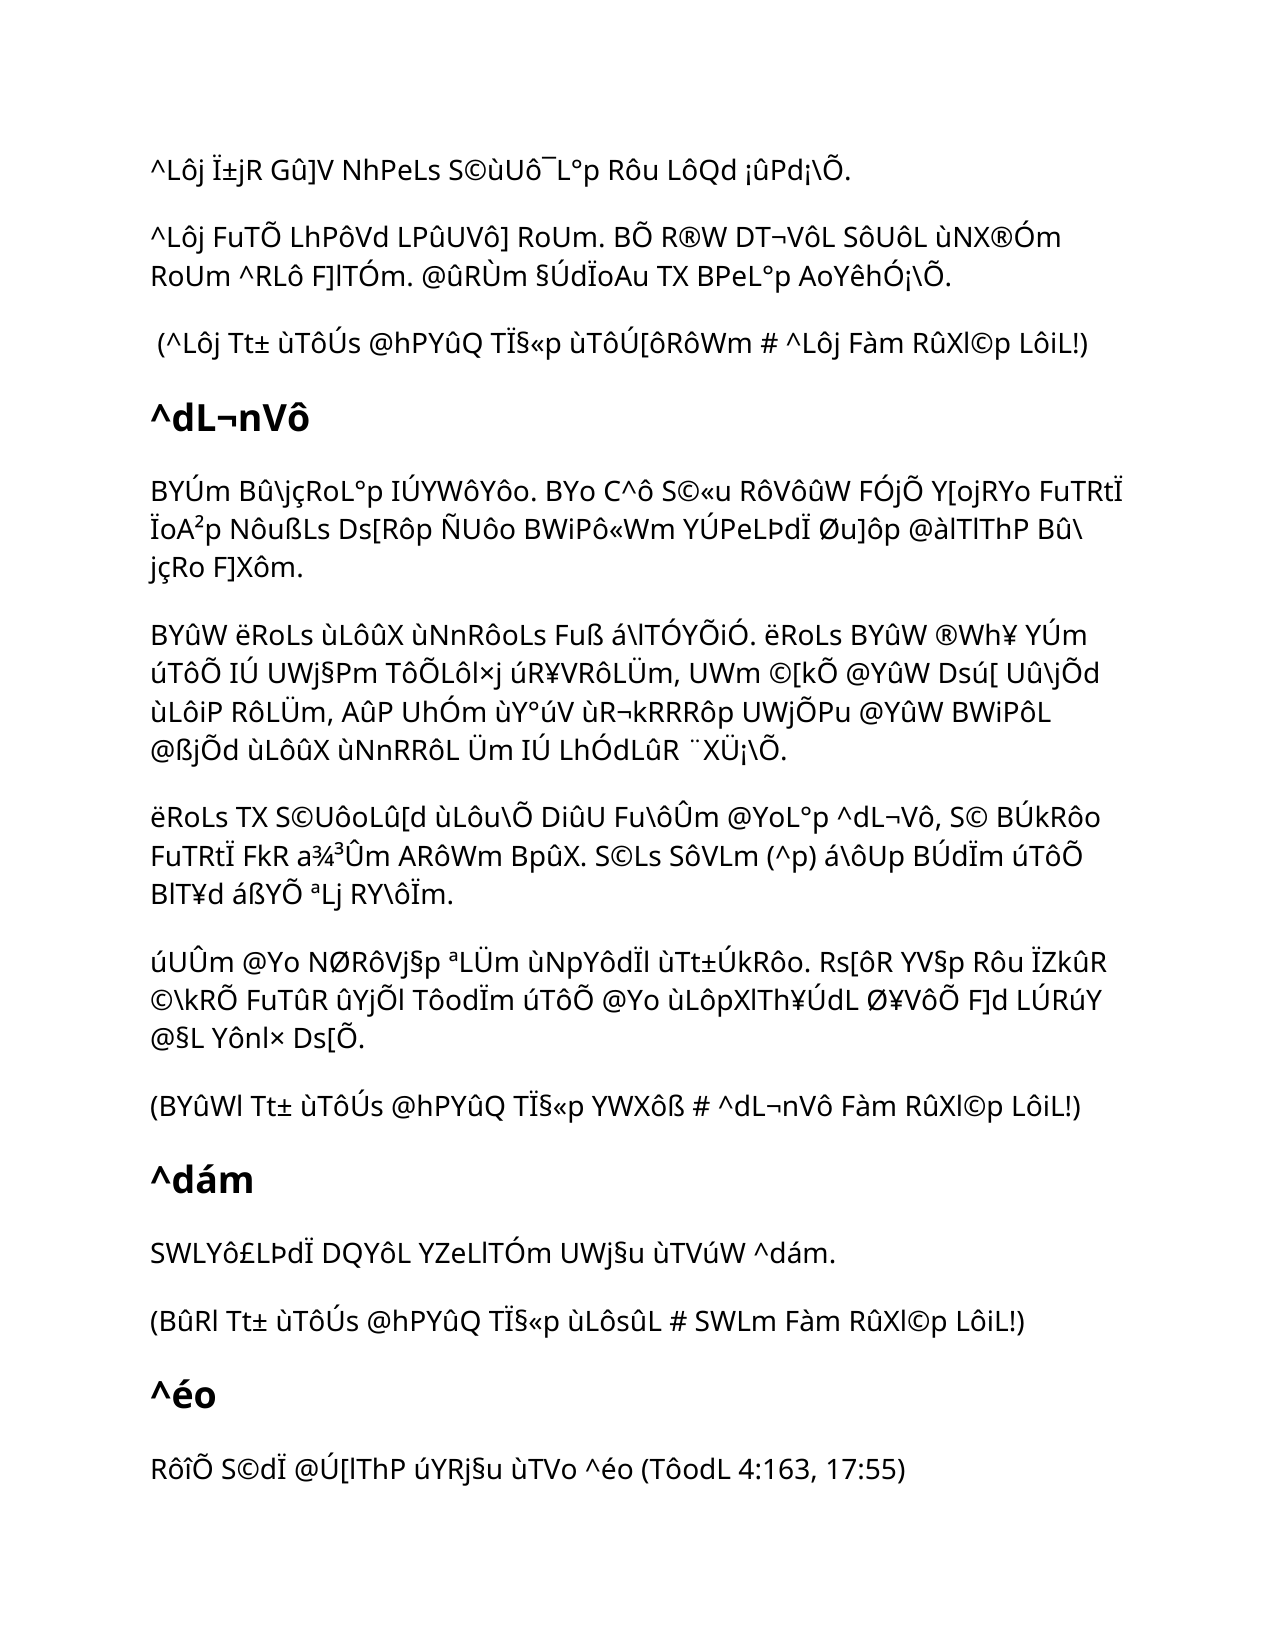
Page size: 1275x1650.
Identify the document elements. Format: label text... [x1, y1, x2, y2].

text ^Lôj Ï±jR Gû]V NhPeLs S©ùUô¯L°p Rôu LôQd ¡ûPd¡\Õ. [150, 150, 1125, 188]
text (BûRl Tt± ùTôÚs @hPYûQ TÏ§«p ùLôsûL # SWLm Fàm RûXl©p LôiL!) [150, 1301, 1125, 1339]
text SWLYô£LÞdÏ DQYôL YZeLlTÓm UWj§u ùTVúW ^dám. [150, 1234, 1125, 1272]
text ^dL¬nVô [150, 391, 1125, 442]
text úUÛm @Yo NØRôVj§p ªLÜm ùNpYôdÏl ùTt±ÚkRôo. Rs[ôR YV§p Rôu ÏZkûR ©\kRÕ FuTûR ûYjÕl TôodÏm úTôÕ @Yo ùLôpXlTh¥ÚdL Ø¥VôÕ F]d LÚRúY @§L Yônl× Ds[Õ. [150, 942, 1125, 1057]
text (^Lôj Tt± ùTôÚs @hPYûQ TÏ§«p ùTôÚ[ôRôWm # ^Lôj Fàm RûXl©p LôiL!) [150, 323, 1125, 362]
text RôîÕ S©dÏ @Ú[lThP úYRj§u ùTVo ^éo (TôodL 4:163, 17:55) [150, 1449, 1125, 1487]
text ëRoLs TX S©UôoLû[d ùLôu\Õ DiûU Fu\ôÛm @YoL°p ^dL¬Vô, S© BÚkRôo FuTRtÏ FkR a¾³Ûm ARôWm BpûX. S©Ls SôVLm (^p) á\ôUp BÚdÏm úTôÕ BlT¥d áßYÕ ªLj RY\ôÏm. [150, 798, 1125, 913]
text ^Lôj FuTÕ LhPôVd LPûUVô] RoUm. BÕ R®W DT¬VôL SôUôL ùNX®Óm RoUm ^RLô F]lTÓm. @ûRÙm §ÚdÏoAu TX BPeL°p AoYêhÓ¡\Õ. [150, 217, 1125, 294]
text (BYûWl Tt± ùTôÚs @hPYûQ TÏ§«p YWXôß # ^dL¬nVô Fàm RûXl©p LôiL!) [150, 1086, 1125, 1124]
text BYÚm Bû\jçRoL°p IÚYWôYôo. BYo C^ô S©«u RôVôûW FÓjÕ Y[ojRYo FuTRtÏ ÏoA²p NôußLs Ds[Rôp ÑUôo BWiPô«Wm YÚPeLÞdÏ Øu]ôp @àlTlThP Bû\jçRo F]Xôm. [150, 471, 1125, 586]
text ^dám [150, 1153, 1125, 1204]
text BYûW ëRoLs ùLôûX ùNnRôoLs Fuß á\lTÓYÕiÓ. ëRoLs BYûW ®Wh¥ YÚm úTôÕ IÚ UWj§Pm TôÕLôl×j úR¥VRôLÜm, UWm ©[kÕ @YûW Dsú[ Uû\jÕd ùLôiP RôLÜm, AûP UhÓm ùY°úV ùR¬kRRRôp UWjÕPu @YûW BWiPôL @ßjÕd ùLôûX ùNnRRôL Üm IÚ LhÓdLûR ¨XÜ¡\Õ. [150, 615, 1125, 768]
text ^éo [150, 1369, 1125, 1420]
